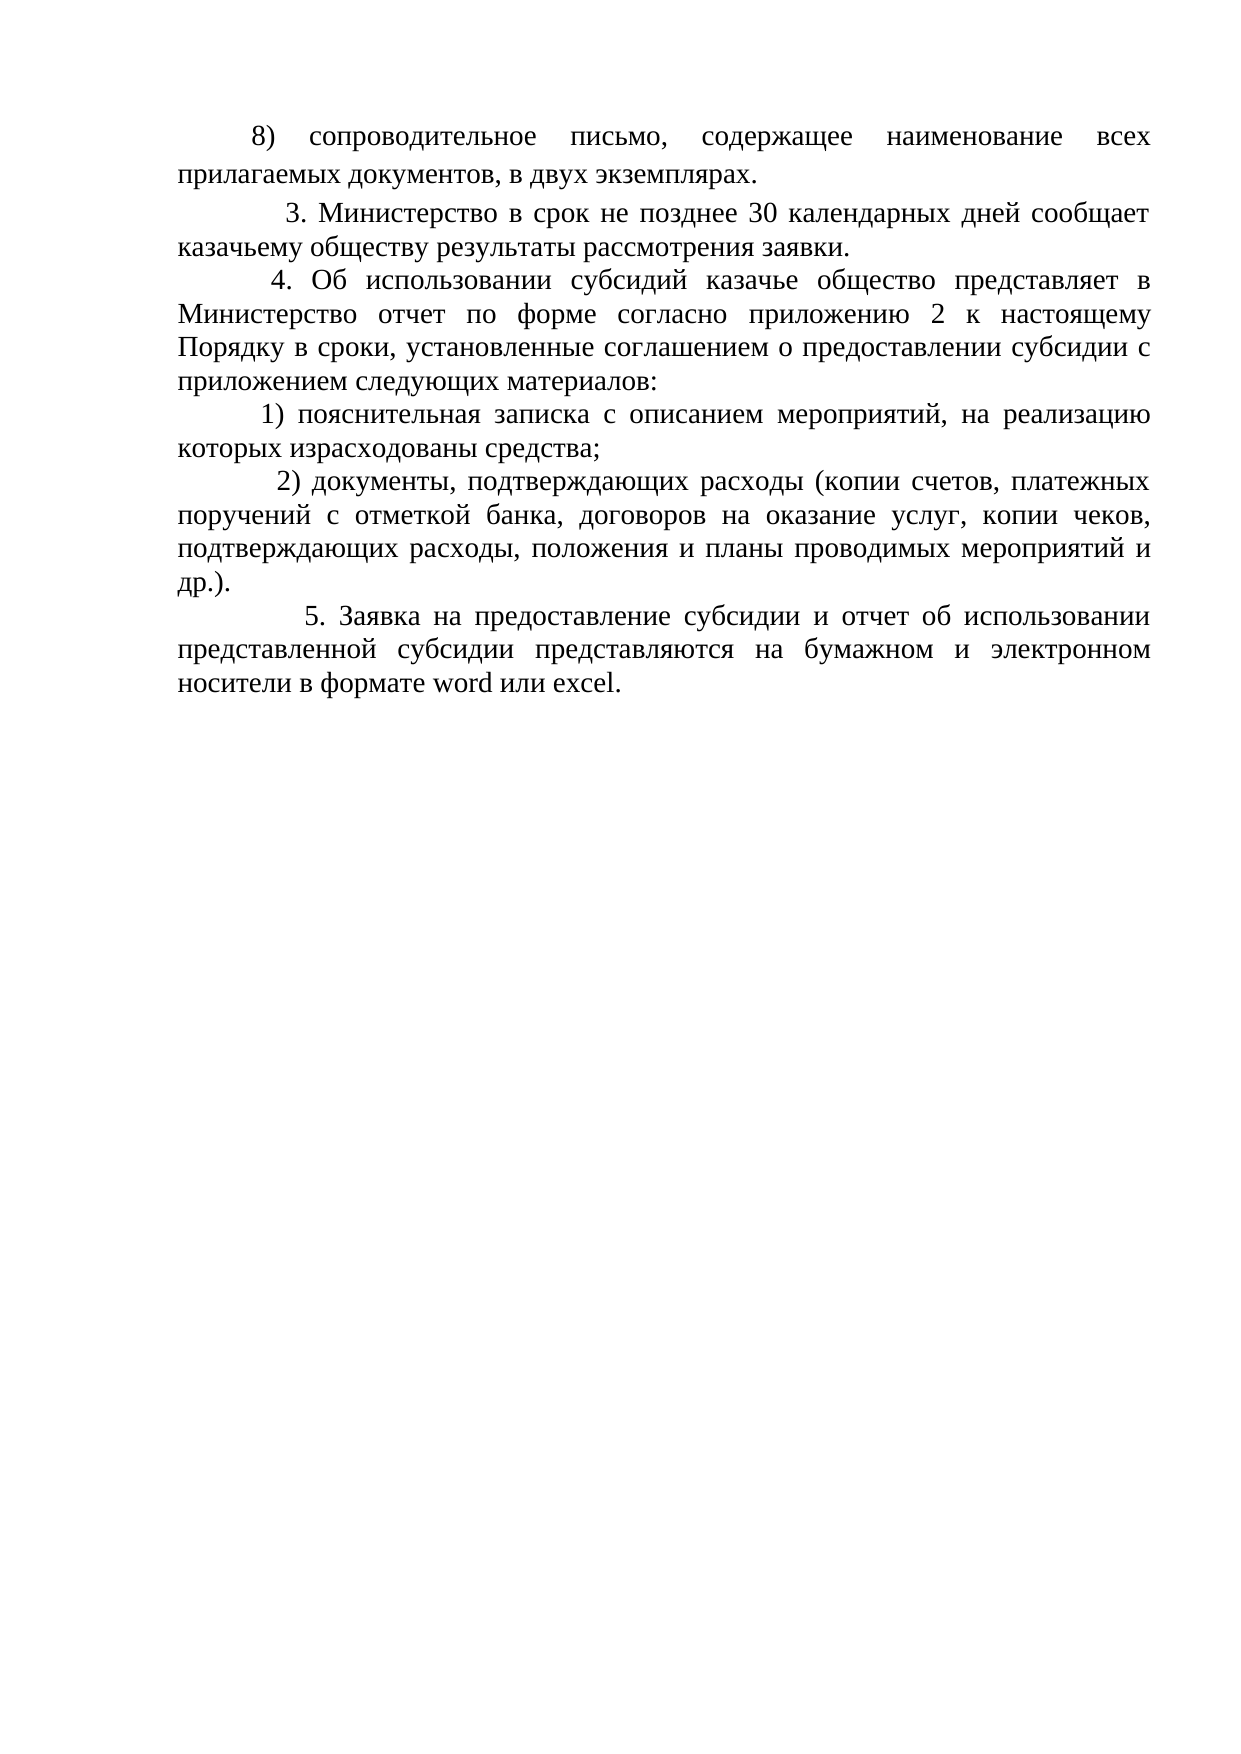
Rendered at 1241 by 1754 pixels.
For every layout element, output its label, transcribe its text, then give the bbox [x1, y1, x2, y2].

text 2) документы, подтверждающих расходы (копии счетов, платежных поручений с отметкой банка, договоров на оказание услуг, копии чеков, подтверждающих расходы, положения и планы проводимых мероприятий и др.). [177, 463, 1152, 598]
text 5. Заявка на предоставление субсидии и отчет об использовании представленной субсидии представляются на бумажном и электронном носители в формате word или excel. [177, 598, 1152, 698]
text 1) пояснительная записка с описанием мероприятий, на реализацию которых израсходованы средства; [177, 396, 1152, 463]
text 8) сопроводительное письмо, содержащее наименование всех прилагаемых документов, в двух экземплярах. [177, 118, 1152, 190]
text 3. Министерство в срок не позднее 30 календарных дней сообщает казачьему обществу результаты рассмотрения заявки. [177, 195, 1152, 262]
text 4. Об использовании субсидий казачье общество представляет в Министерство отчет по форме согласно приложению 2 к настоящему Порядку в сроки, установленные соглашением о предоставлении субсидии с приложением следующих материалов: [177, 262, 1152, 396]
